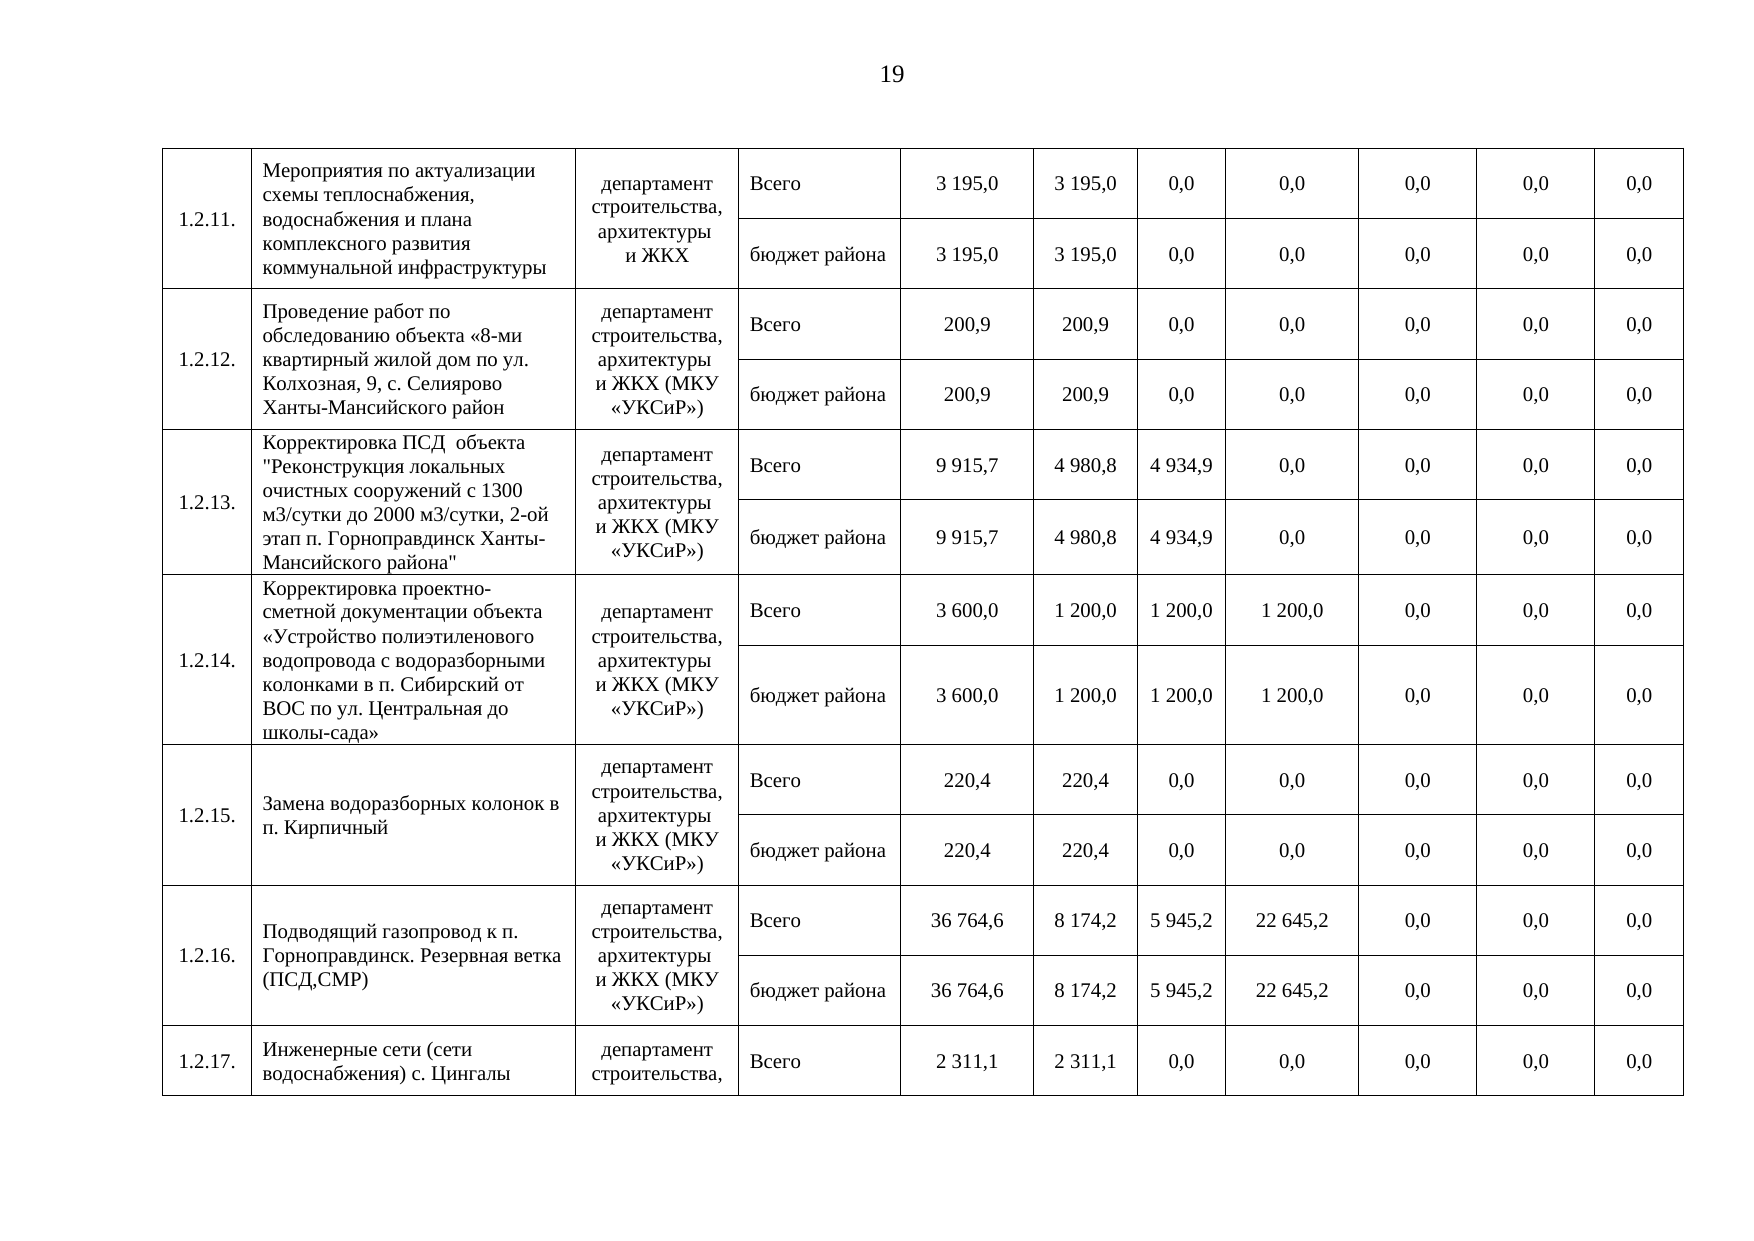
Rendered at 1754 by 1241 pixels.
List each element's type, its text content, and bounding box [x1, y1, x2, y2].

table_cell 200,9 [901, 289, 1033, 359]
table_cell 5 945,2 [1138, 886, 1225, 955]
table_cell Всего [739, 149, 900, 218]
table_cell 0,0 [1477, 886, 1594, 955]
table_cell 0,0 [1477, 360, 1594, 429]
table_cell 0,0 [1359, 575, 1476, 645]
table_cell 1 200,0 [1138, 646, 1225, 744]
table_cell 22 645,2 [1226, 956, 1358, 1025]
table_cell бюджет района [739, 219, 900, 288]
table_cell 2 311,1 [1034, 1026, 1137, 1095]
table_cell 0,0 [1595, 815, 1683, 884]
table_cell 0,0 [1226, 289, 1358, 359]
table_cell 3 600,0 [901, 575, 1033, 645]
table_cell 9 915,7 [901, 430, 1033, 499]
table_cell 4 934,9 [1138, 500, 1225, 574]
table_cell 0,0 [1595, 500, 1683, 574]
table_cell 1.2.13. [163, 430, 251, 574]
table_cell 0,0 [1226, 1026, 1358, 1095]
table_cell 3 600,0 [901, 646, 1033, 744]
table_cell департамент строительства, архитектуры и ЖКХ (МКУ «УКСиР») [576, 289, 738, 429]
table_cell бюджет района [739, 646, 900, 744]
table_cell Корректировка проектно-сметной документации объекта «Устройство полиэтиленового водопровода с водоразборными колонками в п. Сибирский от ВОС по ул. Центральная до школы-сада» [252, 575, 575, 744]
table_cell 200,9 [901, 360, 1033, 429]
table_cell 220,4 [901, 745, 1033, 814]
table_cell 0,0 [1595, 149, 1683, 218]
table_cell 0,0 [1138, 1026, 1225, 1095]
table_cell 1.2.12. [163, 289, 251, 429]
table_cell 0,0 [1477, 815, 1594, 884]
table_cell 0,0 [1359, 430, 1476, 499]
table_cell 0,0 [1138, 219, 1225, 288]
table_cell 0,0 [1226, 149, 1358, 218]
table_cell 0,0 [1226, 430, 1358, 499]
table_cell Всего [739, 745, 900, 814]
table_cell 4 980,8 [1034, 500, 1137, 574]
table_cell 0,0 [1595, 886, 1683, 955]
table_cell 36 764,6 [901, 956, 1033, 1025]
table_cell 1 200,0 [1226, 646, 1358, 744]
table_cell 0,0 [1138, 745, 1225, 814]
table_cell 0,0 [1477, 575, 1594, 645]
table_cell 0,0 [1477, 956, 1594, 1025]
table_cell 0,0 [1359, 745, 1476, 814]
table_cell 0,0 [1477, 646, 1594, 744]
table_cell 0,0 [1595, 289, 1683, 359]
table_cell Всего [739, 289, 900, 359]
table_cell 3 195,0 [901, 219, 1033, 288]
table_cell Всего [739, 1026, 900, 1095]
table_cell 0,0 [1138, 149, 1225, 218]
table_cell 0,0 [1359, 956, 1476, 1025]
table_cell 0,0 [1595, 956, 1683, 1025]
table_cell Подводящий газопровод к п. Горноправдинск. Резервная ветка (ПСД,СМР) [252, 886, 575, 1025]
table_cell 1.2.16. [163, 886, 251, 1025]
table_cell 0,0 [1595, 219, 1683, 288]
table_cell 4 980,8 [1034, 430, 1137, 499]
table_cell 0,0 [1477, 500, 1594, 574]
table_cell 0,0 [1359, 886, 1476, 955]
table_cell Замена водоразборных колонок в п. Кирпичный [252, 745, 575, 884]
table_cell 1 200,0 [1034, 575, 1137, 645]
table_cell 0,0 [1138, 360, 1225, 429]
table_cell Всего [739, 430, 900, 499]
table_cell Мероприятия по актуализации схемы теплоснабжения, водоснабжения и плана комплексного развития коммунальной инфраструктуры [252, 149, 575, 288]
table_cell 3 195,0 [901, 149, 1033, 218]
table_cell 200,9 [1034, 360, 1137, 429]
table_cell 0,0 [1226, 219, 1358, 288]
table_cell 1.2.11. [163, 149, 251, 288]
table_cell бюджет района [739, 360, 900, 429]
table_cell 0,0 [1477, 149, 1594, 218]
table_cell 0,0 [1359, 219, 1476, 288]
table_cell 0,0 [1359, 815, 1476, 884]
table_cell 200,9 [1034, 289, 1137, 359]
table_cell Корректировка ПСД объекта "Реконструкция локальных очистных сооружений с 1300 м3/сутки до 2000 м3/сутки, 2-ой этап п. Горноправдинск Ханты-Мансийского района" [252, 430, 575, 574]
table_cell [252, 1026, 575, 1095]
table_cell 5 945,2 [1138, 956, 1225, 1025]
table_cell бюджет района [739, 815, 900, 884]
table_cell 0,0 [1595, 575, 1683, 645]
table_cell 0,0 [1477, 745, 1594, 814]
table_cell бюджет района [739, 956, 900, 1025]
table_cell 0,0 [1359, 149, 1476, 218]
table_cell 0,0 [1595, 430, 1683, 499]
table_cell 0,0 [1477, 219, 1594, 288]
table_cell Проведение работ по обследованию объекта «8-ми квартирный жилой дом по ул. Колхозная, 9, с. Селиярово Ханты-Мансийского район [252, 289, 575, 429]
table_cell 1 200,0 [1138, 575, 1225, 645]
table_cell 0,0 [1138, 289, 1225, 359]
table_cell Всего [739, 575, 900, 645]
table_cell 0,0 [1595, 360, 1683, 429]
table_cell 3 195,0 [1034, 149, 1137, 218]
table_cell 0,0 [1359, 500, 1476, 574]
table_cell 1 200,0 [1034, 646, 1137, 744]
table_cell 22 645,2 [1226, 886, 1358, 955]
table_cell департамент строительства, архитектуры и ЖКХ (МКУ «УКСиР») [576, 575, 738, 744]
table_cell 0,0 [1226, 815, 1358, 884]
table_cell 3 195,0 [1034, 219, 1137, 288]
table_cell 4 934,9 [1138, 430, 1225, 499]
table_cell 0,0 [1226, 360, 1358, 429]
table_cell 0,0 [1359, 360, 1476, 429]
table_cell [576, 149, 738, 288]
table_cell департамент строительства, архитектуры и ЖКХ (МКУ «УКСиР») [576, 745, 738, 884]
table_cell 220,4 [1034, 745, 1137, 814]
table_cell 0,0 [1477, 1026, 1594, 1095]
table_cell Всего [739, 886, 900, 955]
table_cell 0,0 [1595, 646, 1683, 744]
table_cell 1 200,0 [1226, 575, 1358, 645]
table_cell 1.2.14. [163, 575, 251, 744]
table_cell 0,0 [1595, 745, 1683, 814]
table_cell 220,4 [901, 815, 1033, 884]
table_cell 0,0 [1359, 1026, 1476, 1095]
table_cell 0,0 [1477, 289, 1594, 359]
table_cell департамент строительства, архитектуры и ЖКХ (МКУ «УКСиР») [576, 886, 738, 1025]
table_cell бюджет района [739, 500, 900, 574]
table_cell 0,0 [1477, 430, 1594, 499]
table_cell 0,0 [1359, 646, 1476, 744]
table_cell 9 915,7 [901, 500, 1033, 574]
table_cell 8 174,2 [1034, 886, 1137, 955]
table_cell 0,0 [1226, 745, 1358, 814]
table_cell 0,0 [1359, 289, 1476, 359]
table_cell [576, 1026, 738, 1095]
table_cell 0,0 [1226, 500, 1358, 574]
table_cell 220,4 [1034, 815, 1137, 884]
table_cell 1.2.17. [163, 1026, 251, 1095]
table_cell 36 764,6 [901, 886, 1033, 955]
table_cell 0,0 [1138, 815, 1225, 884]
table_cell 8 174,2 [1034, 956, 1137, 1025]
table_cell департамент строительства, архитектуры и ЖКХ (МКУ «УКСиР») [576, 430, 738, 574]
table_cell 1.2.15. [163, 745, 251, 884]
table_cell 2 311,1 [901, 1026, 1033, 1095]
table_cell 0,0 [1595, 1026, 1683, 1095]
